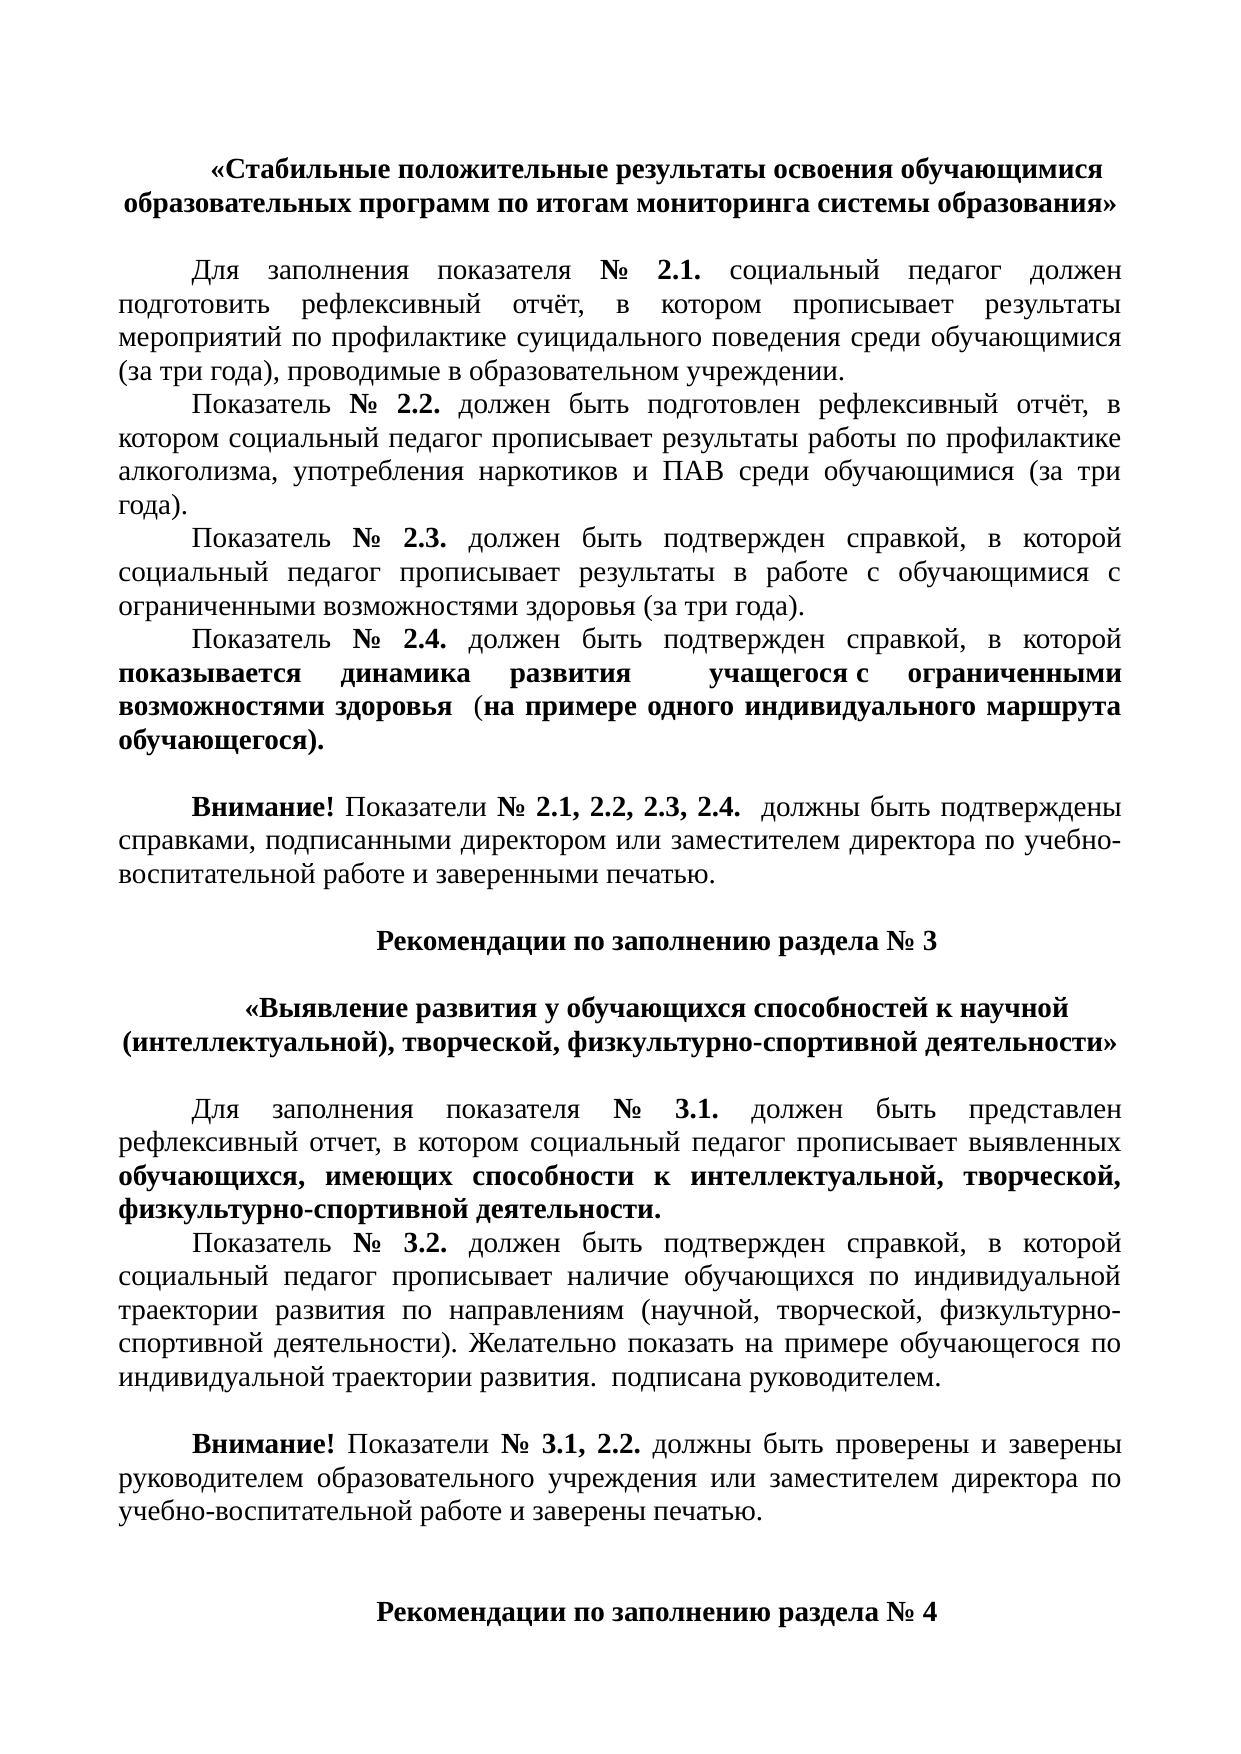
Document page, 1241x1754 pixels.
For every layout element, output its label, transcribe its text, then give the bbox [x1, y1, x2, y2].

text Внимание! Показатели № 3.1, 2.2. должны быть проверены и заверены руководителем образовательного учреждения или заместителем директора по учебно-воспитательной работе и заверены печатью. [118, 1426, 1122, 1527]
text Для заполнения показателя № 2.1. социальный педагог должен подготовить рефлексивный отчёт, в котором прописывает результаты мероприятий по профилактике суицидального поведения среди обучающимися (за три года), проводимые в образовательном учреждении. [118, 252, 1122, 386]
text Показатель № 2.2. должен быть подготовлен рефлексивный отчёт, в котором социальный педагог прописывает результаты работы по профилактике алкоголизма, употребления наркотиков и ПАВ среди обучающимися (за три года). [118, 386, 1122, 521]
text Рекомендации по заполнению раздела № 3 [118, 923, 1122, 957]
text «Стабильные положительные результаты освоения обучающимися образовательных программ по итогам мониторинга системы образования» [118, 152, 1122, 219]
text «Выявление развития у обучающихся способностей к научной (интеллектуальной), творческой, физкультурно-спортивной деятельности» [118, 990, 1122, 1057]
text Рекомендации по заполнению раздела № 4 [118, 1594, 1122, 1627]
text Показатель № 3.2. должен быть подтвержден справкой, в которой социальный педагог прописывает наличие обучающихся по индивидуальной траектории развития по направлениям (научной, творческой, физкультурно-спортивной деятельности). Желательно показать на примере обучающегося по индивидуальной траектории развития. подписана руководителем. [118, 1225, 1122, 1393]
text Внимание! Показатели № 2.1, 2.2, 2.3, 2.4. должны быть подтверждены справками, подписанными директором или заместителем директора по учебно-воспитательной работе и заверенными печатью. [118, 789, 1122, 889]
text Показатель № 2.4. должен быть подтвержден справкой, в которой показывается динамика развития учащегося с ограниченными возможностями здоровья (на примере одного индивидуального маршрута обучающегося). [118, 621, 1122, 755]
text Показатель № 2.3. должен быть подтвержден справкой, в которой социальный педагог прописывает результаты в работе с обучающимися с ограниченными возможностями здоровья (за три года). [118, 521, 1122, 621]
text Для заполнения показателя № 3.1. должен быть представлен рефлексивный отчет, в котором социальный педагог прописывает выявленных обучающихся, имеющих способности к интеллектуальной, творческой, физкультурно-спортивной деятельности. [118, 1091, 1122, 1225]
